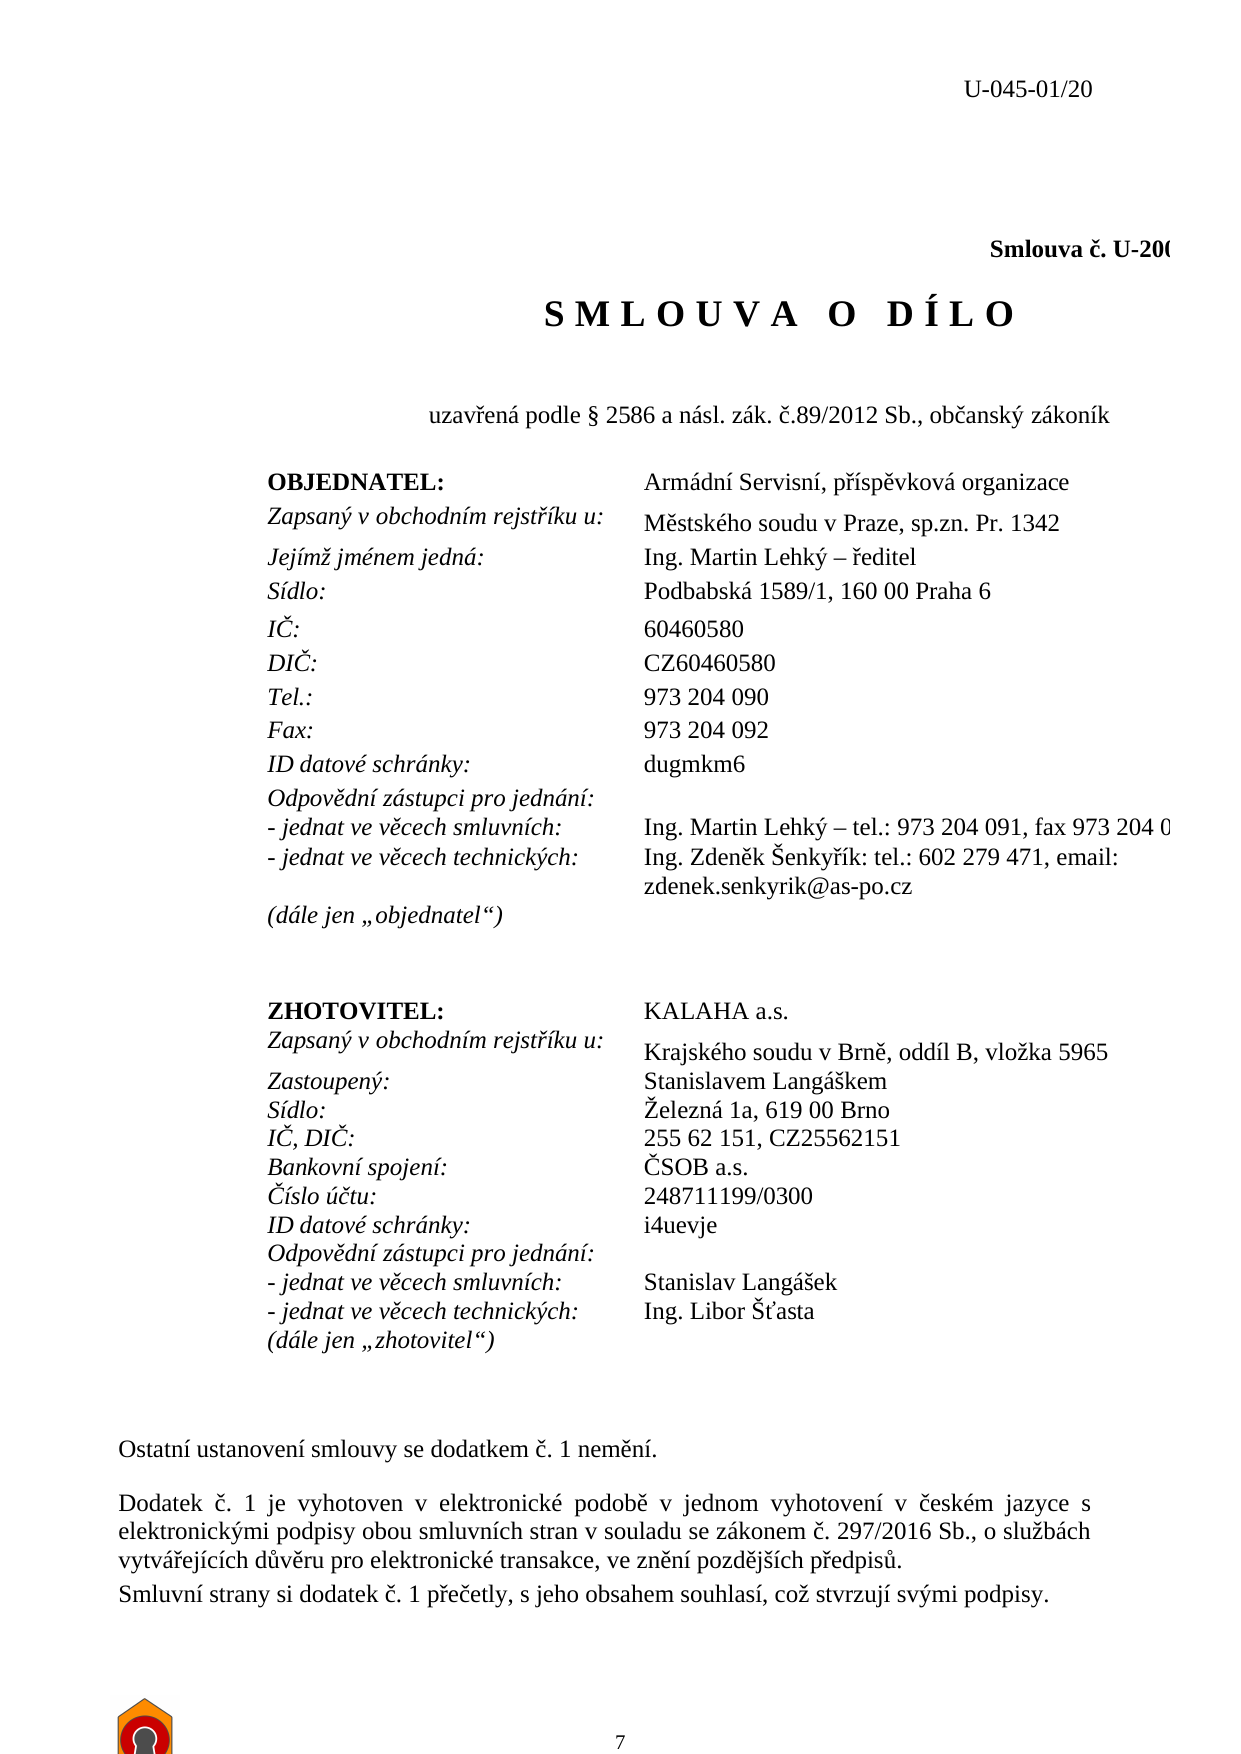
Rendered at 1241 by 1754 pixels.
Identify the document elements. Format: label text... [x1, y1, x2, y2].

text Ostatní ustanovení smlouvy se dodatkem č. 1 nemění. [118, 1434, 1092, 1463]
text Smluvní strany si dodatek č. 1 přečetly, s jeho obsahem souhlasí, což stvrzují svými podpisy. [118, 1579, 1092, 1608]
text Dodatek č. 1 je vyhotoven v elektronické podobě v jednom vyhotovení v českém jazyce s elektronickými podpisy obou smluvních stran v souladu se zákonem č. 297/2016 Sb., o službách vytvářejících důvěru pro elektronické transakce, ve znění pozdějších předpisů. [118, 1488, 1092, 1574]
picture [109, 1695, 180, 1754]
